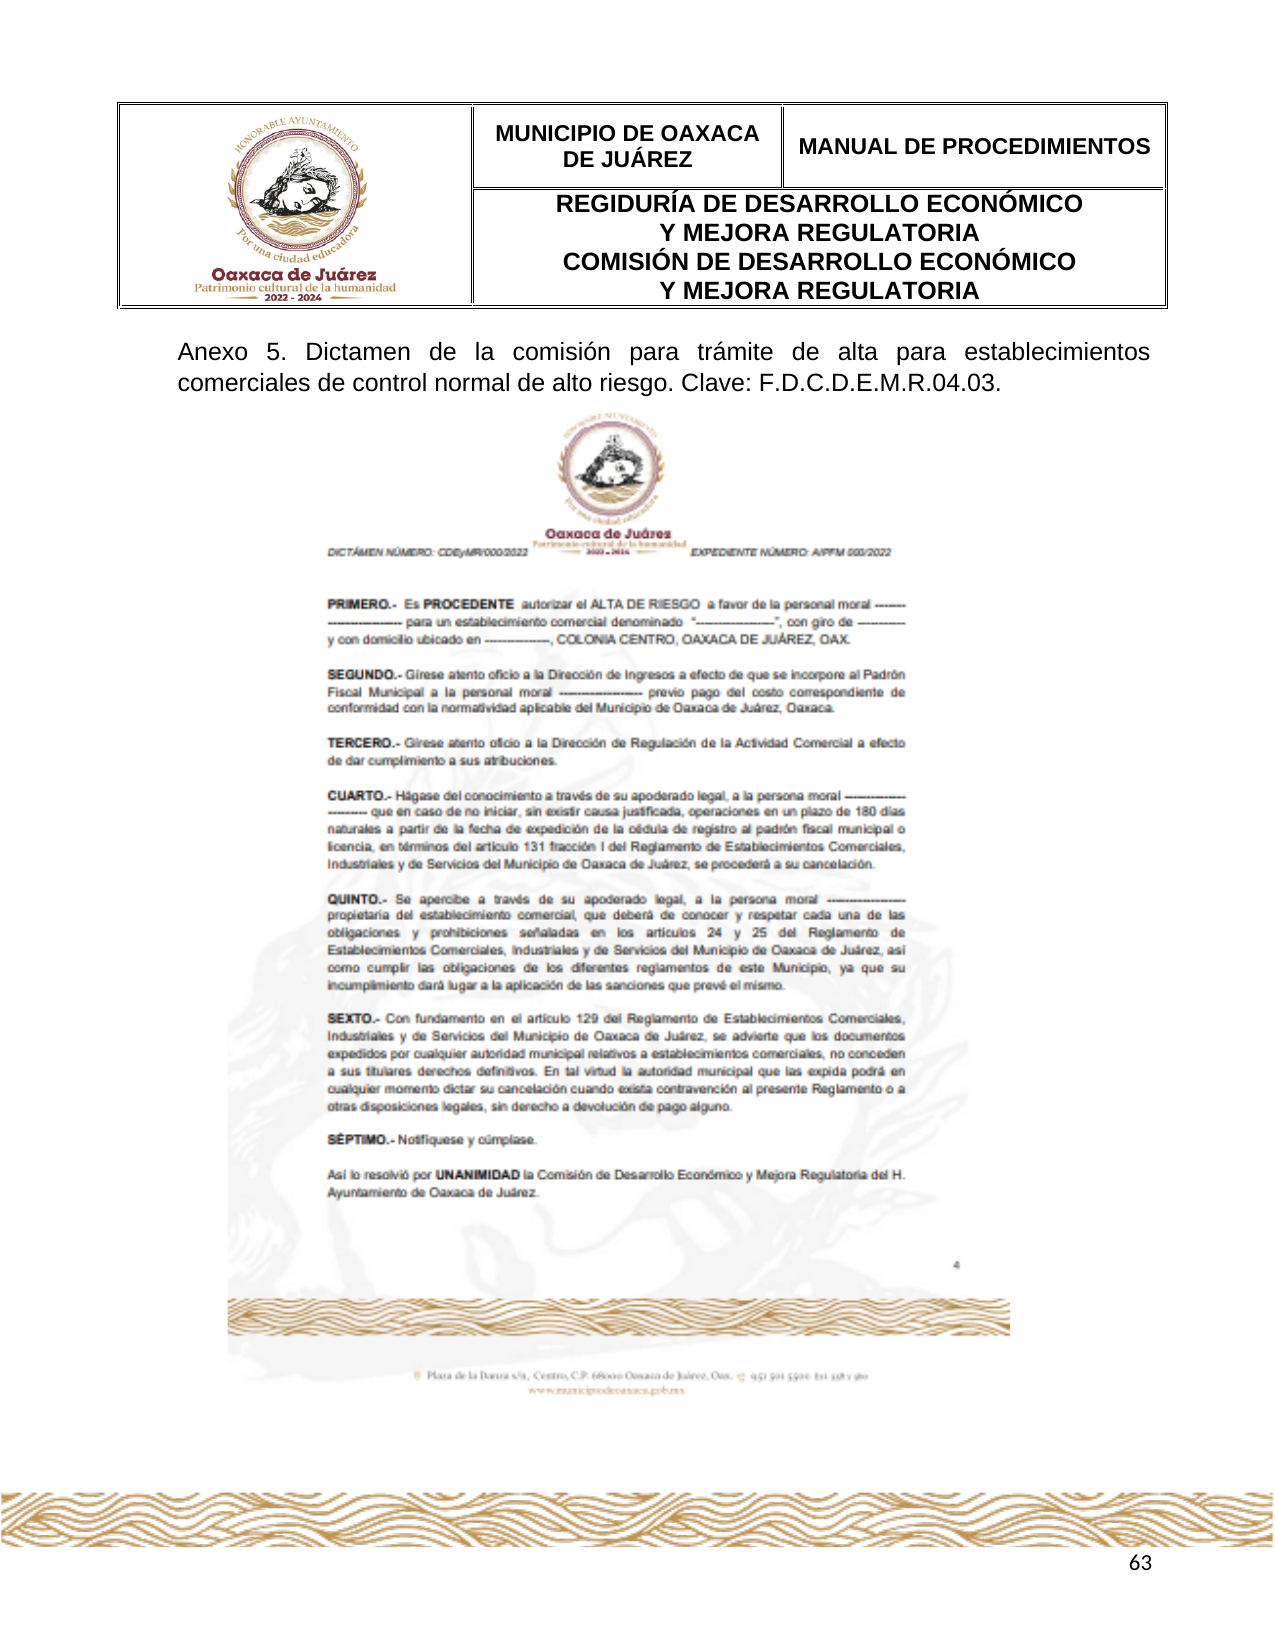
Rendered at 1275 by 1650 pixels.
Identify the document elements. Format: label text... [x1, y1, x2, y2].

text Anexo 5. Dictamen de la comisión para trámite de alta para establecimientos comerciales de control normal de alto riesgo. Clave: F.D.C.D.E.M.R.04.03. [177, 337, 1152, 396]
picture [227, 412, 1011, 1430]
